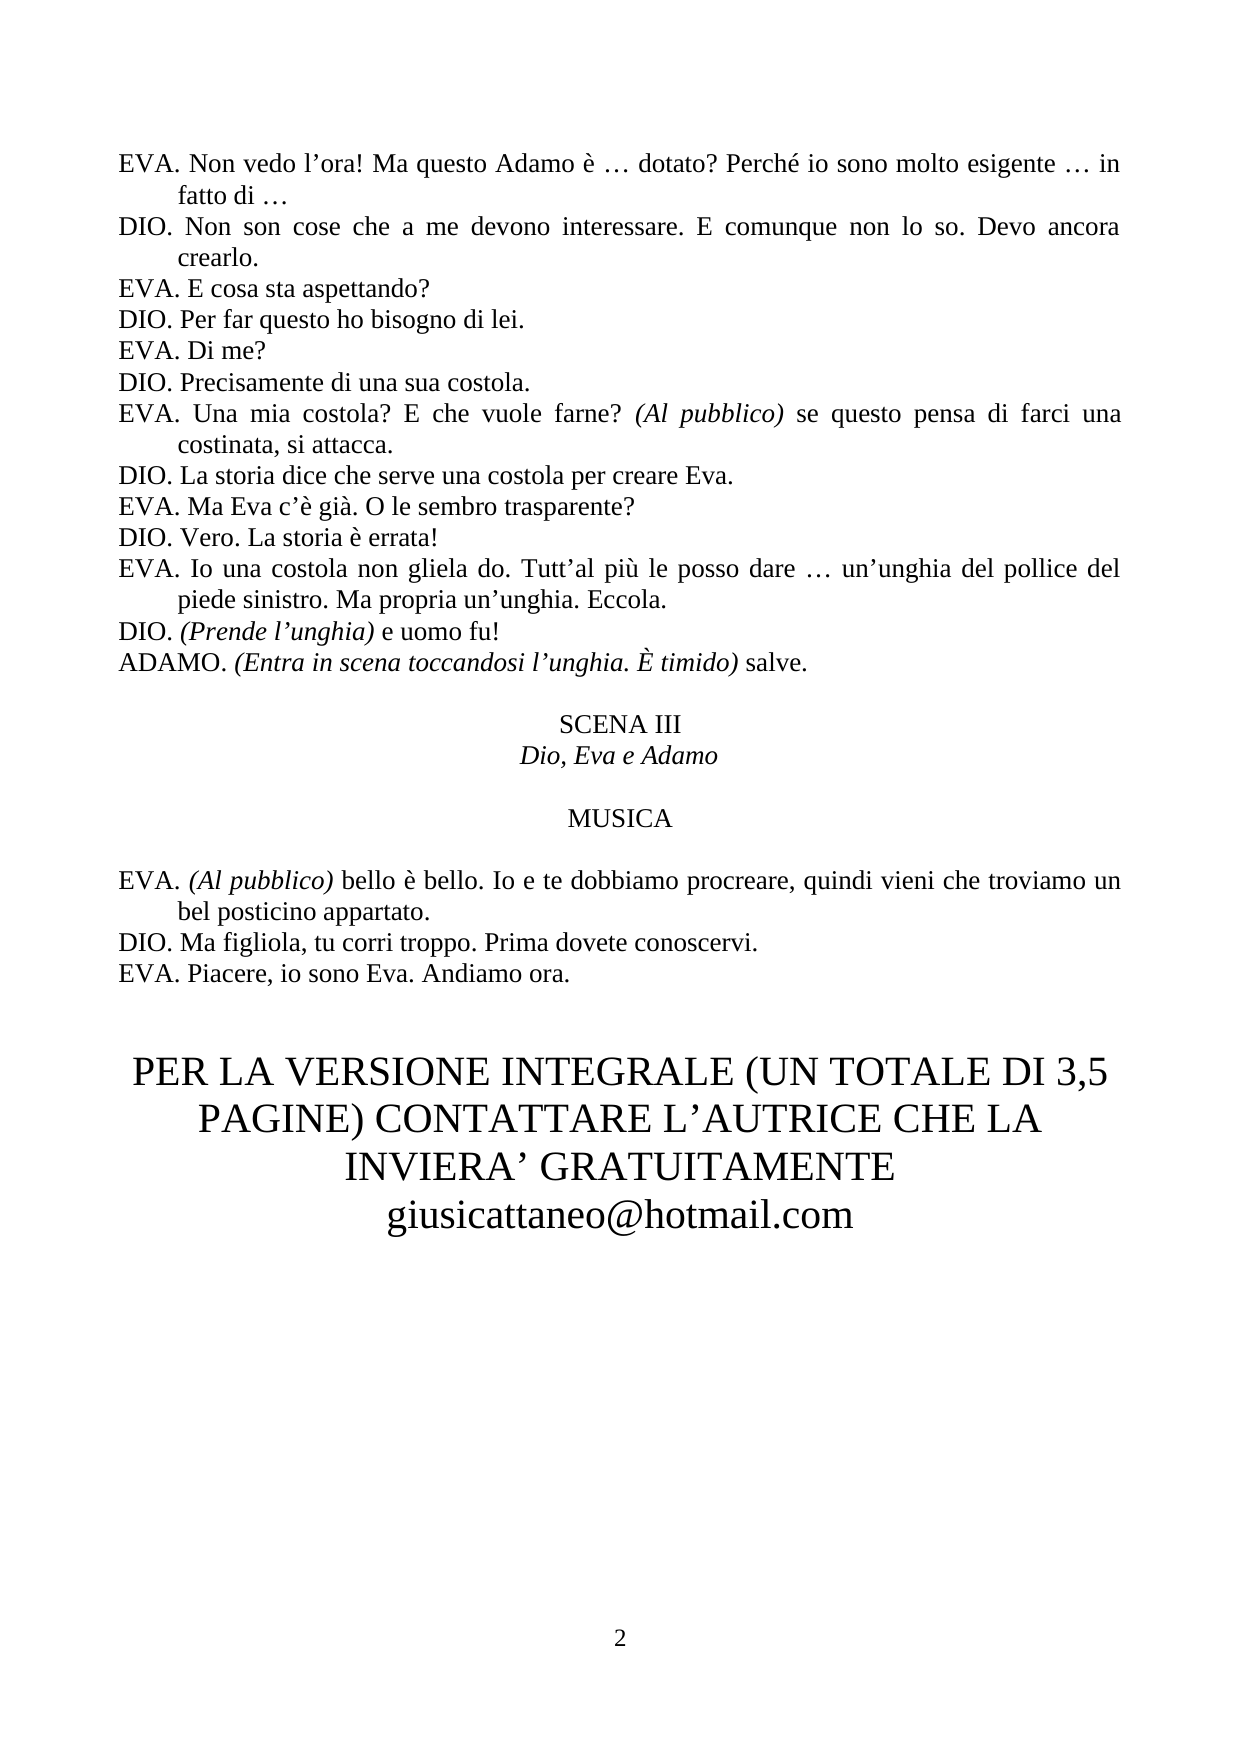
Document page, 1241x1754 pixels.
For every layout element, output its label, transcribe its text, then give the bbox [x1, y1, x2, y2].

text EVA. Ma Eva c’è già. O le sembro trasparente? [118, 490, 1122, 521]
text ADAMO. (Entra in scena toccandosi l’unghia. È timido) salve. [118, 646, 1122, 677]
text DIO. La storia dice che serve una costola per creare Eva. [118, 459, 1122, 490]
text EVA. E cosa sta aspettando? [118, 272, 1122, 303]
text DIO. Per far questo ho bisogno di lei. [118, 303, 1122, 334]
text EVA. Piacere, io sono Eva. Andiamo ora. [118, 957, 1122, 988]
text EVA. Di me? [118, 334, 1122, 366]
text PER LA VERSIONE INTEGRALE (UN TOTALE DI 3,5 PAGINE) CONTATTARE L’AUTRICE CHE LA INVIERA’ GRATUITAMENTE [118, 1046, 1122, 1190]
text DIO. Non son cose che a me devono interessare. E comunque non lo so. Devo ancora crearlo. [118, 210, 1122, 272]
text giusicattaneo@hotmail.com [118, 1190, 1122, 1238]
text EVA. Non vedo l’ora! Ma questo Adamo è … dotato? Perché io sono molto esigente … in fatto di … [118, 148, 1122, 210]
text DIO. Vero. La storia è errata! [118, 521, 1122, 552]
text EVA. (Al pubblico) bello è bello. Io e te dobbiamo procreare, quindi vieni che troviamo un bel posticino appartato. [118, 864, 1122, 926]
text DIO. Ma figliola, tu corri troppo. Prima dovete conoscervi. [118, 926, 1122, 957]
text DIO. Precisamente di una sua costola. [118, 366, 1122, 397]
text Dio, Eva e Adamo [118, 739, 1122, 771]
text SCENA III [118, 708, 1122, 739]
text EVA. Io una costola non gliela do. Tutt’al più le posso dare … un’unghia del pollice del piede sinistro. Ma propria un’unghia. Eccola. [118, 552, 1122, 615]
text EVA. Una mia costola? E che vuole farne? (Al pubblico) se questo pensa di farci una costinata, si attacca. [118, 397, 1122, 459]
text MUSICA [118, 802, 1122, 833]
text DIO. (Prende l’unghia) e uomo fu! [118, 615, 1122, 646]
